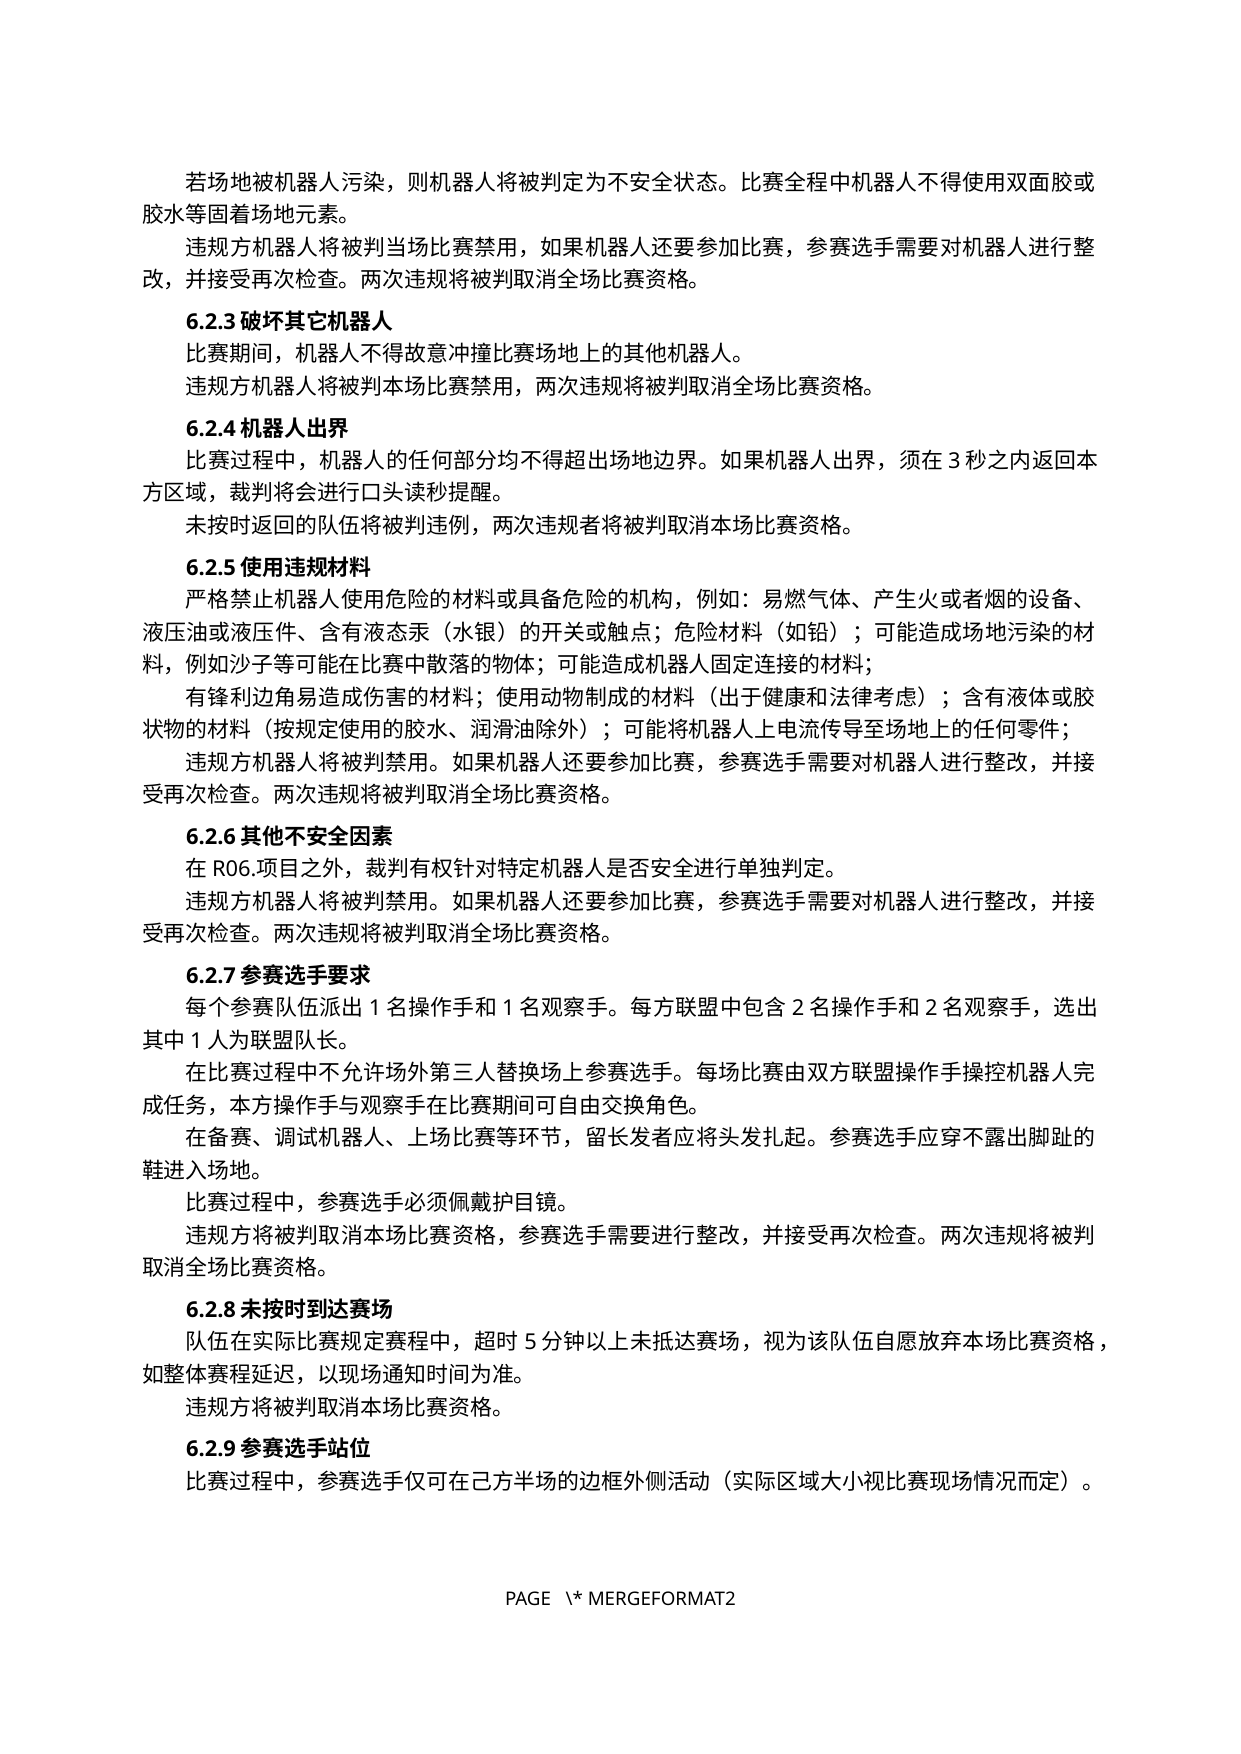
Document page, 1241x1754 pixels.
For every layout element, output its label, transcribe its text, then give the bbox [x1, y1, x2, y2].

text 违规方机器人将被判当场比赛禁用，如果机器人还要参加比赛，参赛选手需要对机器人进行整改，并接受再次检查。两次违规将被判取消全场比赛资格。 [142, 229, 1098, 294]
text 未按时返回的队伍将被判违例，两次违规者将被判取消本场比赛资格。 [142, 507, 1098, 540]
text 违规方机器人将被判禁用。如果机器人还要参加比赛，参赛选手需要对机器人进行整改，并接受再次检查。两次违规将被判取消全场比赛资格。 [142, 744, 1098, 809]
text 比赛过程中，机器人的任何部分均不得超出场地边界。如果机器人出界，须在3秒之内返回本方区域，裁判将会进行口头读秒提醒。 [142, 442, 1098, 507]
text 若场地被机器人污染，则机器人将被判定为不安全状态。比赛全程中机器人不得使用双面胶或胶水等固着场地元素。 [142, 164, 1098, 229]
text 6.2.4机器人出界 [142, 401, 1098, 442]
text 比赛过程中，参赛选手仅可在己方半场的边框外侧活动（实际区域大小视比赛现场情况而定）。 [142, 1463, 1098, 1496]
text 比赛过程中，参赛选手必须佩戴护目镜。 [142, 1185, 1098, 1217]
text 违规方将被判取消本场比赛资格，参赛选手需要进行整改，并接受再次检查。两次违规将被判取消全场比赛资格。 [142, 1217, 1098, 1282]
text 严格禁止机器人使用危险的材料或具备危险的机构，例如：易燃气体、产生火或者烟的设备、液压油或液压件、含有液态汞（水银）的开关或触点；危险材料（如铅）；可能造成场地污染的材料，例如沙子等可能在比赛中散落的物体；可能造成机器人固定连接的材料； [142, 582, 1098, 679]
text 在备赛、调试机器人、上场比赛等环节，留长发者应将头发扎起。参赛选手应穿不露出脚趾的鞋进入场地。 [142, 1120, 1098, 1185]
text 比赛期间，机器人不得故意冲撞比赛场地上的其他机器人。 [142, 336, 1098, 368]
text 6.2.3破坏其它机器人 [142, 294, 1098, 336]
text 有锋利边角易造成伤害的材料；使用动物制成的材料（出于健康和法律考虑）；含有液体或胶状物的材料（按规定使用的胶水、润滑油除外）；可能将机器人上电流传导至场地上的任何零件； [142, 679, 1098, 744]
text 每个参赛队伍派出1名操作手和1名观察手。每方联盟中包含2名操作手和2名观察手，选出其中1人为联盟队长。 [142, 990, 1098, 1055]
text 在比赛过程中不允许场外第三人替换场上参赛选手。每场比赛由双方联盟操作手操控机器人完成任务，本方操作手与观察手在比赛期间可自由交换角色。 [142, 1055, 1098, 1120]
text 队伍在实际比赛规定赛程中，超时5分钟以上未抵达赛场，视为该队伍自愿放弃本场比赛资格，如整体赛程延迟，以现场通知时间为准。 [142, 1324, 1098, 1389]
text 6.2.9参赛选手站位 [142, 1422, 1098, 1463]
text 6.2.8未按时到达赛场 [142, 1282, 1098, 1324]
text 违规方机器人将被判禁用。如果机器人还要参加比赛，参赛选手需要对机器人进行整改，并接受再次检查。两次违规将被判取消全场比赛资格。 [142, 883, 1098, 948]
text 6.2.6其他不安全因素 [142, 809, 1098, 851]
text 在R06.项目之外，裁判有权针对特定机器人是否安全进行单独判定。 [142, 851, 1098, 883]
text 6.2.5使用违规材料 [142, 540, 1098, 582]
text 违规方将被判取消本场比赛资格。 [142, 1389, 1098, 1422]
text 6.2.7参赛选手要求 [142, 948, 1098, 990]
text 违规方机器人将被判本场比赛禁用，两次违规将被判取消全场比赛资格。 [142, 368, 1098, 401]
